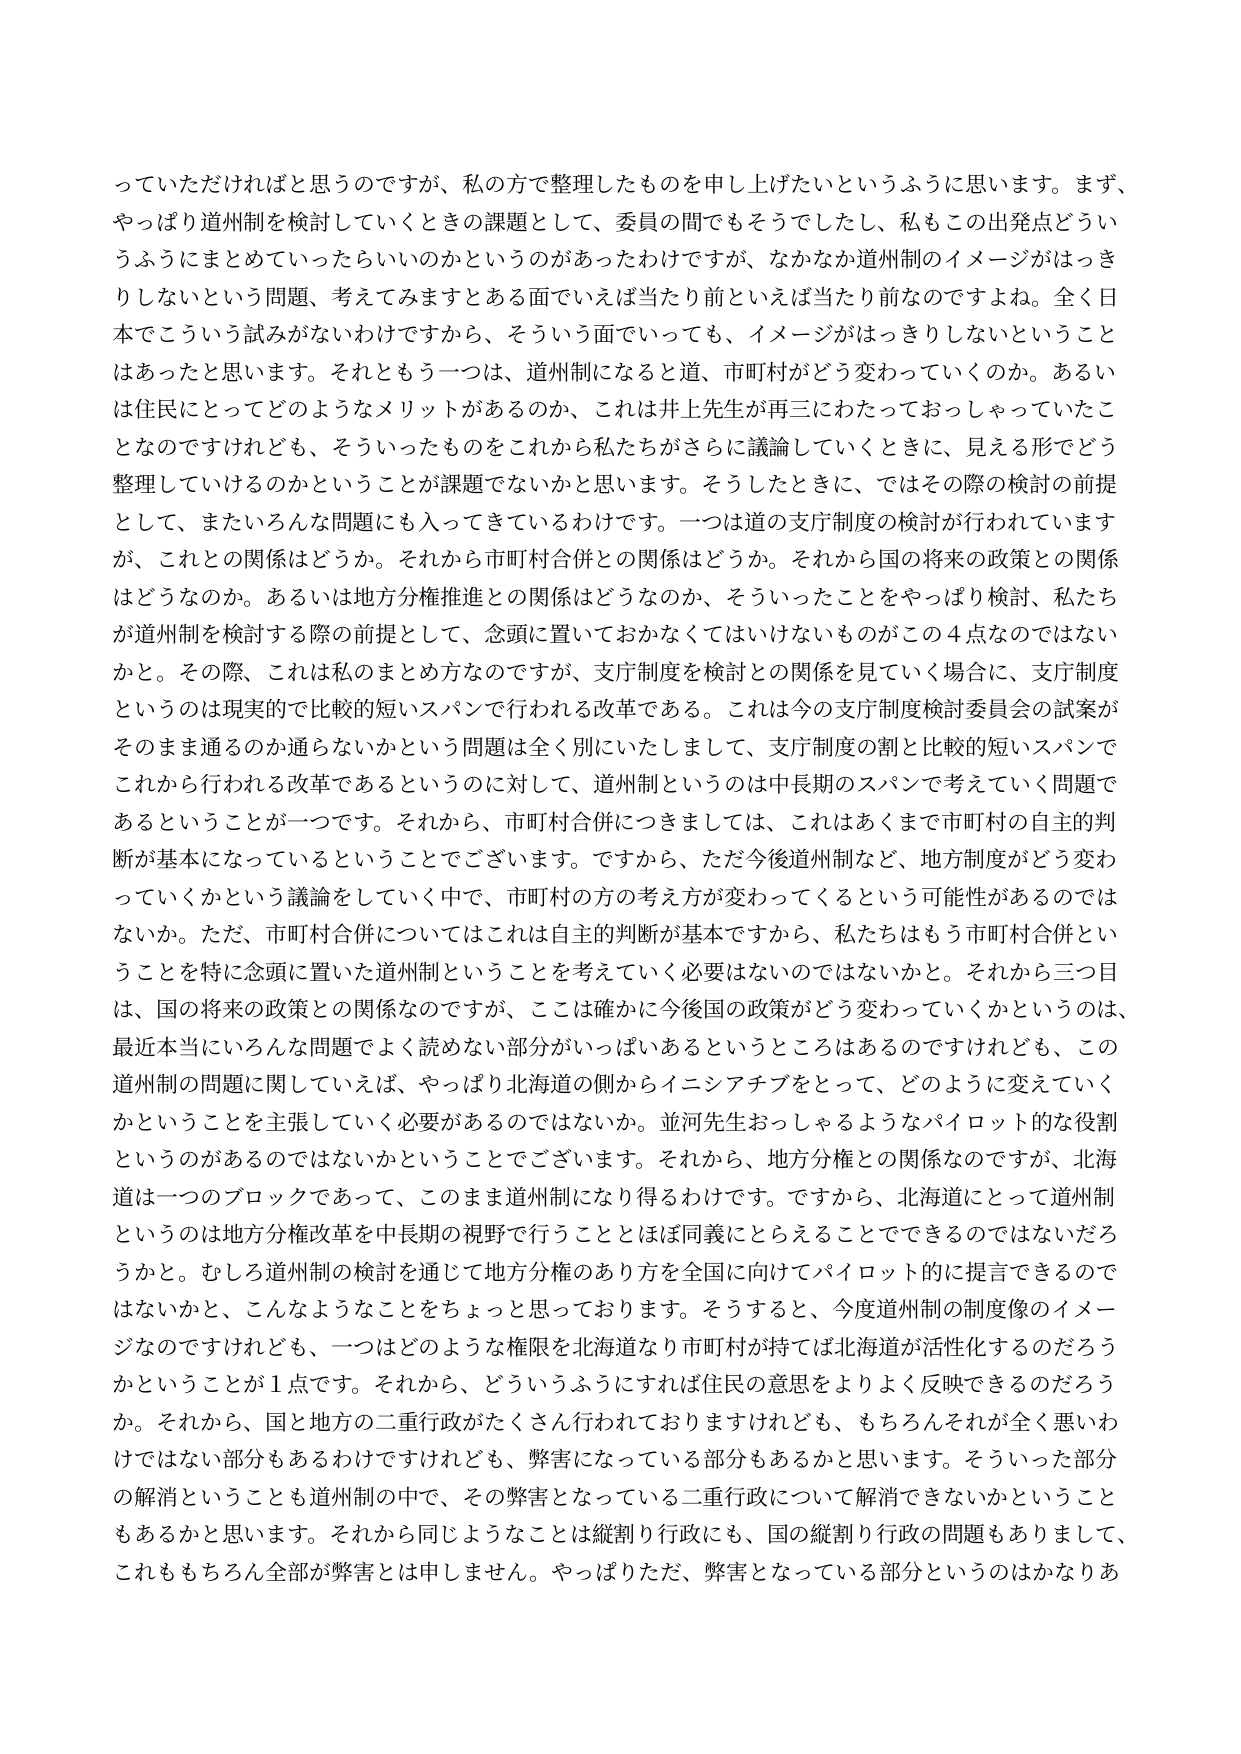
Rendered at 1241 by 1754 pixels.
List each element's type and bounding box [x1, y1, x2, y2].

text [112, 164, 1128, 1589]
